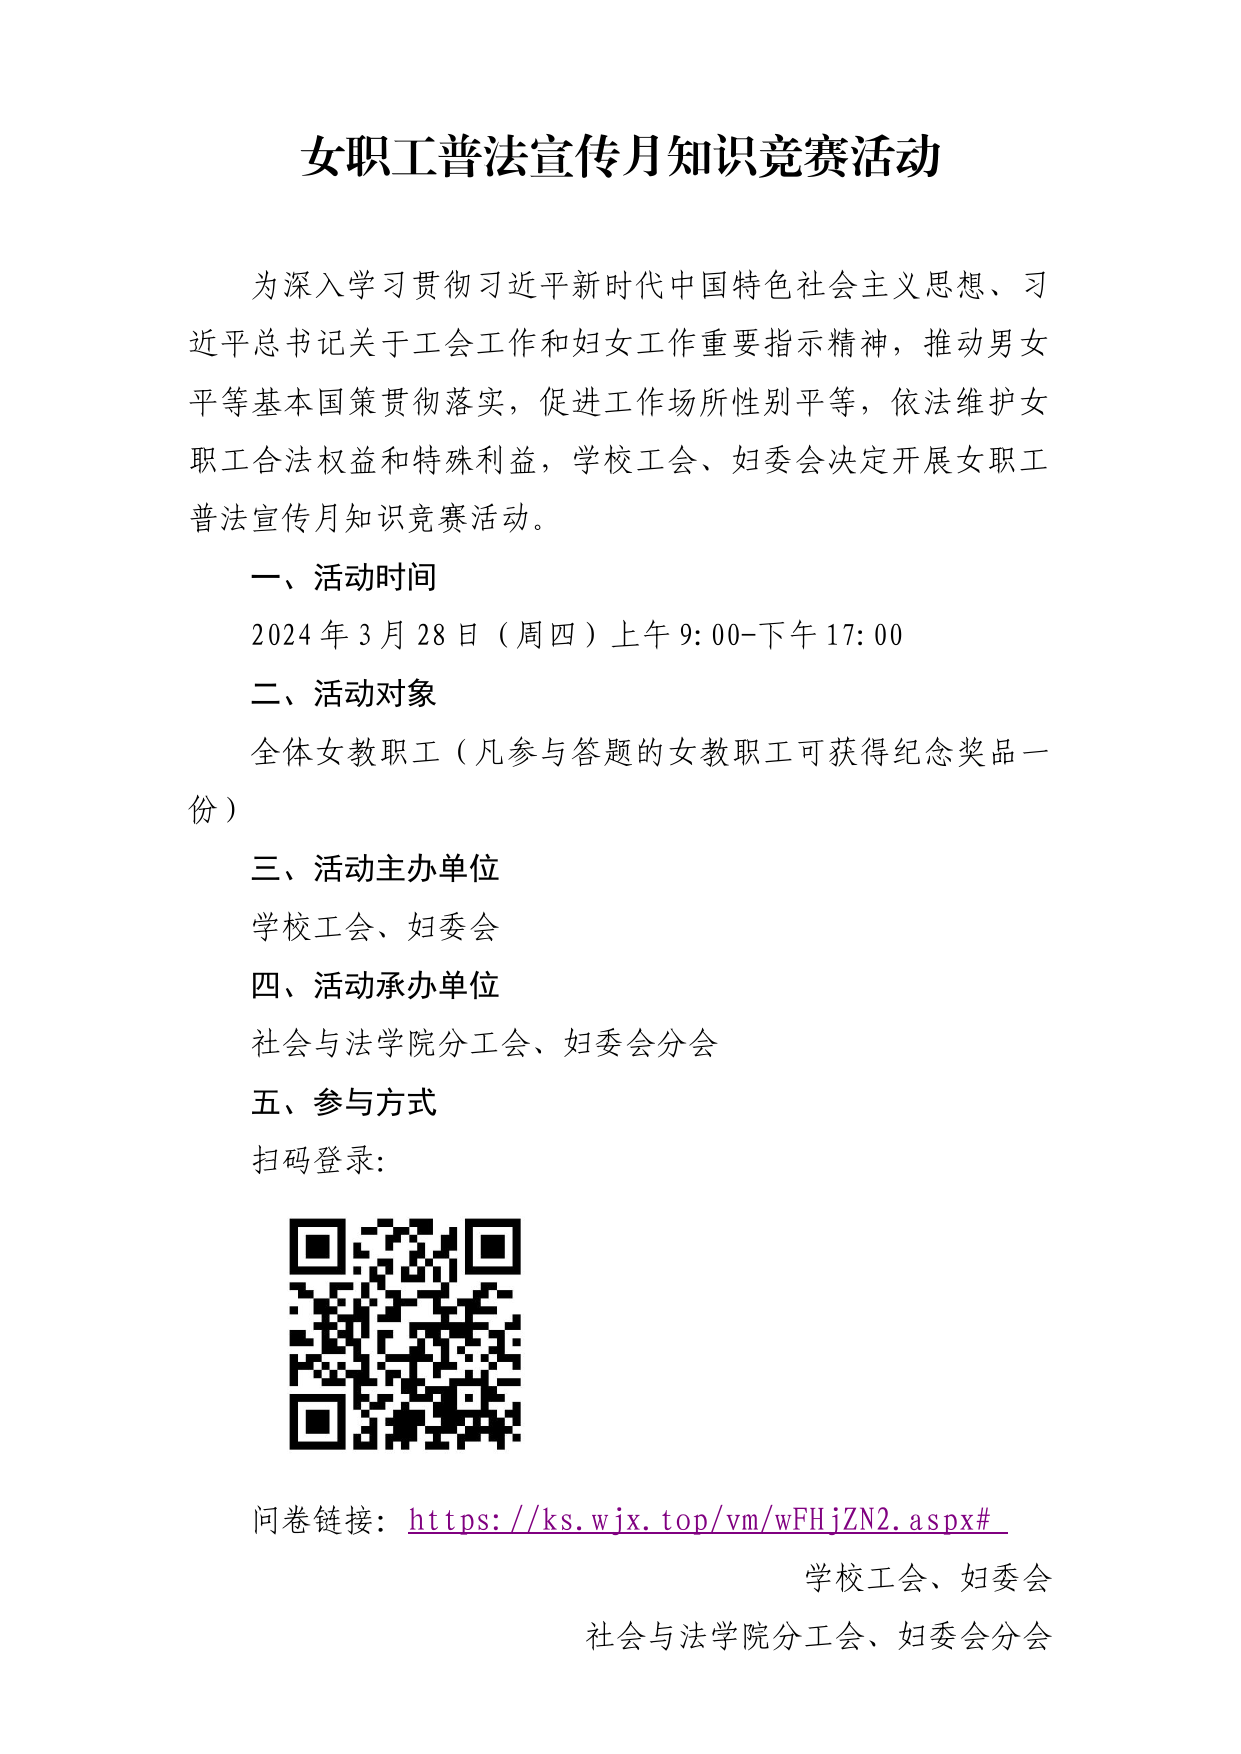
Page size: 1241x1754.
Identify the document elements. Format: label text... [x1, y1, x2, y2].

text 问卷链接：https://ks.wjx.top/vm/wFHjZN2.aspx# [187, 1484, 1053, 1543]
text 为深入学习贯彻习近平新时代中国特色社会主义思想、习近平总书记关于工会工作和妇女工作重要指示精神，推动男女平等基本国策贯彻落实，促进工作场所性别平等，依法维护女职工合法权益和特殊利益，学校工会、妇委会决定开展女职工普法宣传月知识竞赛活动。 [187, 250, 1053, 541]
text 女职工普法宣传月知识竞赛活动 [187, 126, 1053, 191]
picture [254, 1183, 556, 1485]
text 二、活动对象 [187, 658, 1053, 716]
text 社会与法学院分工会、妇委会分会 [187, 1601, 1053, 1659]
list 三、活动主办单位 [187, 833, 1053, 891]
text 学校工会、妇委会 [187, 1543, 1053, 1601]
text 一、活动时间 [187, 541, 1053, 600]
text 2024年3月28日（周四）上午9:00-下午17:00 [187, 600, 1053, 658]
text 全体女教职工（凡参与答题的女教职工可获得纪念奖品一份） [187, 716, 1053, 833]
list 四、活动承办单位 [187, 950, 1053, 1008]
text 扫码登录： [187, 1125, 1053, 1183]
list 学校工会、妇委会 [187, 891, 1053, 950]
text 五、参与方式 [187, 1066, 1053, 1125]
list 社会与法学院分工会、妇委会分会 [187, 1008, 1053, 1066]
